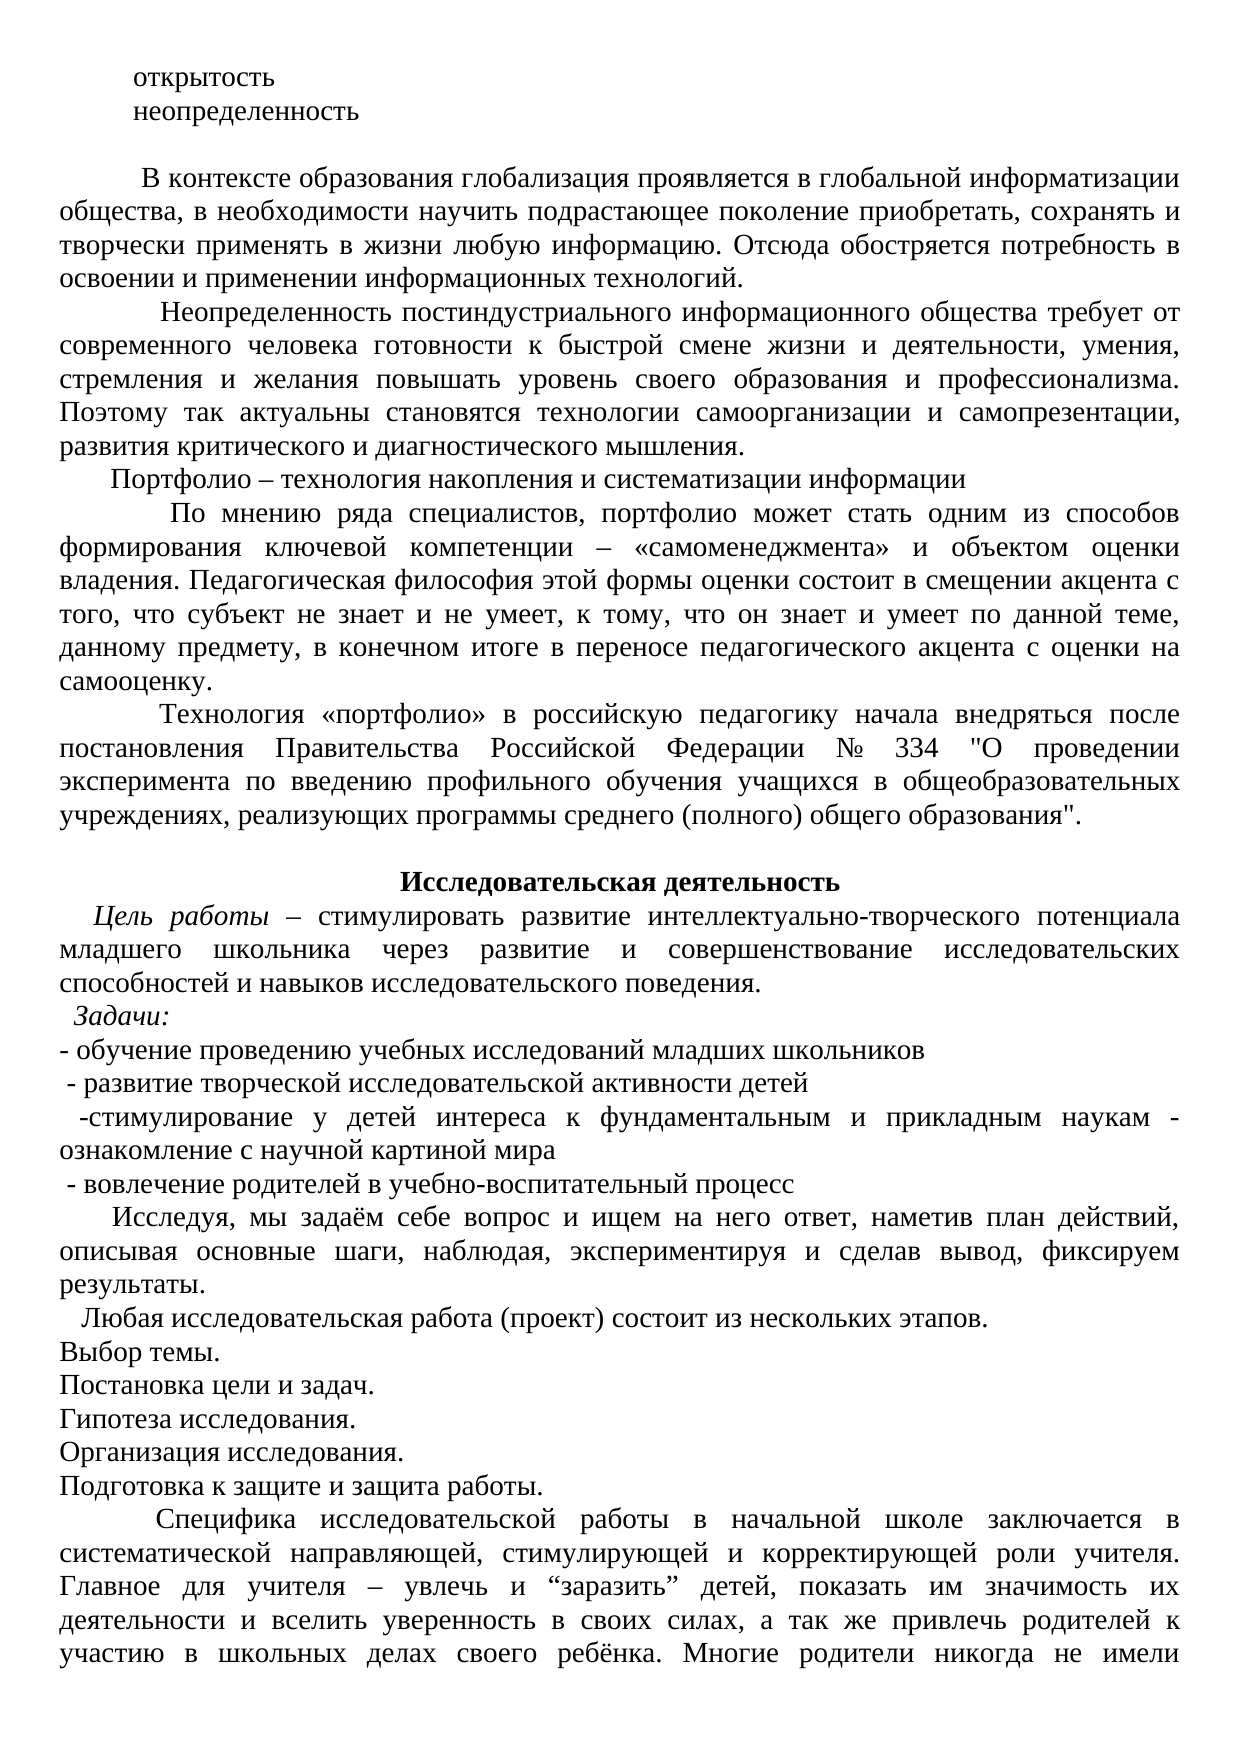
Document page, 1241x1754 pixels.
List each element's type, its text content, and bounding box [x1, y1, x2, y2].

text Неопределенность постиндустриального информационного общества требует от современного человека готовности к быстрой смене жизни и деятельности, умения, стремления и желания повышать уровень своего образования и профессионализма. Поэтому так актуальны становятся технологии самоорганизации и самопрезентации, развития критического и диагностического мышления. [59, 294, 1181, 462]
text По мнению ряда специалистов, портфолио может стать одним из способов формирования ключевой компетенции – «самоменеджмента» и объектом оценки владения. Педагогическая философия этой формы оценки состоит в смещении акцента с того, что субъект не знает и не умеет, к тому, что он знает и умеет по данной теме, данному предмету, в конечном итоге в переносе педагогического акцента с оценки на самооценку. [59, 495, 1181, 696]
text Исследуя, мы задаём себе вопрос и ищем на него ответ, наметив план действий, описывая основные шаги, наблюдая, экспериментируя и сделав вывод, фиксируем результаты. [59, 1199, 1181, 1300]
text Задачи: [59, 998, 1181, 1032]
text Технология «портфолио» в российскую педагогику начала внедряться после постановления Правительства Российской Федерации № 334 "О проведении эксперимента по введению профильного обучения учащихся в общеобразовательных учреждениях, реализующих программы среднего (полного) общего образования". [59, 696, 1181, 831]
text Гипотеза исследования. [59, 1401, 1181, 1434]
text Цель работы – стимулировать развитие интеллектуально-творческого потенциала младшего школьника через развитие и совершенствование исследовательских способностей и навыков исследовательского поведения. [59, 898, 1181, 998]
text Подготовка к защите и защита работы. [59, 1468, 1181, 1501]
text открытость [59, 59, 1181, 93]
text - развитие творческой исследовательской активности детей [59, 1065, 1181, 1099]
text - вовлечение родителей в учебно-воспитательный процесс [59, 1166, 1181, 1199]
text Постановка цели и задач. [59, 1367, 1181, 1401]
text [59, 1501, 1181, 1669]
text Выбор темы. [59, 1334, 1181, 1367]
text Организация исследования. [59, 1434, 1181, 1468]
text Любая исследовательская работа (проект) состоит из нескольких этапов. [59, 1300, 1181, 1334]
text В контексте образования глобализация проявляется в глобальной информатизации общества, в необходимости научить подрастающее поколение приобретать, сохранять и творчески применять в жизни любую информацию. Отсюда обостряется потребность в освоении и применении информационных технологий. [59, 160, 1181, 294]
text - обучение проведению учебных исследований младших школьников [59, 1032, 1181, 1065]
text -стимулирование у детей интереса к фундаментальным и прикладным наукам - ознакомление с научной картиной мира [59, 1099, 1181, 1166]
text неопределенность [59, 93, 1181, 126]
text Портфолио – технология накопления и систематизации информации [59, 462, 1181, 495]
text Исследовательская деятельность [59, 864, 1181, 898]
